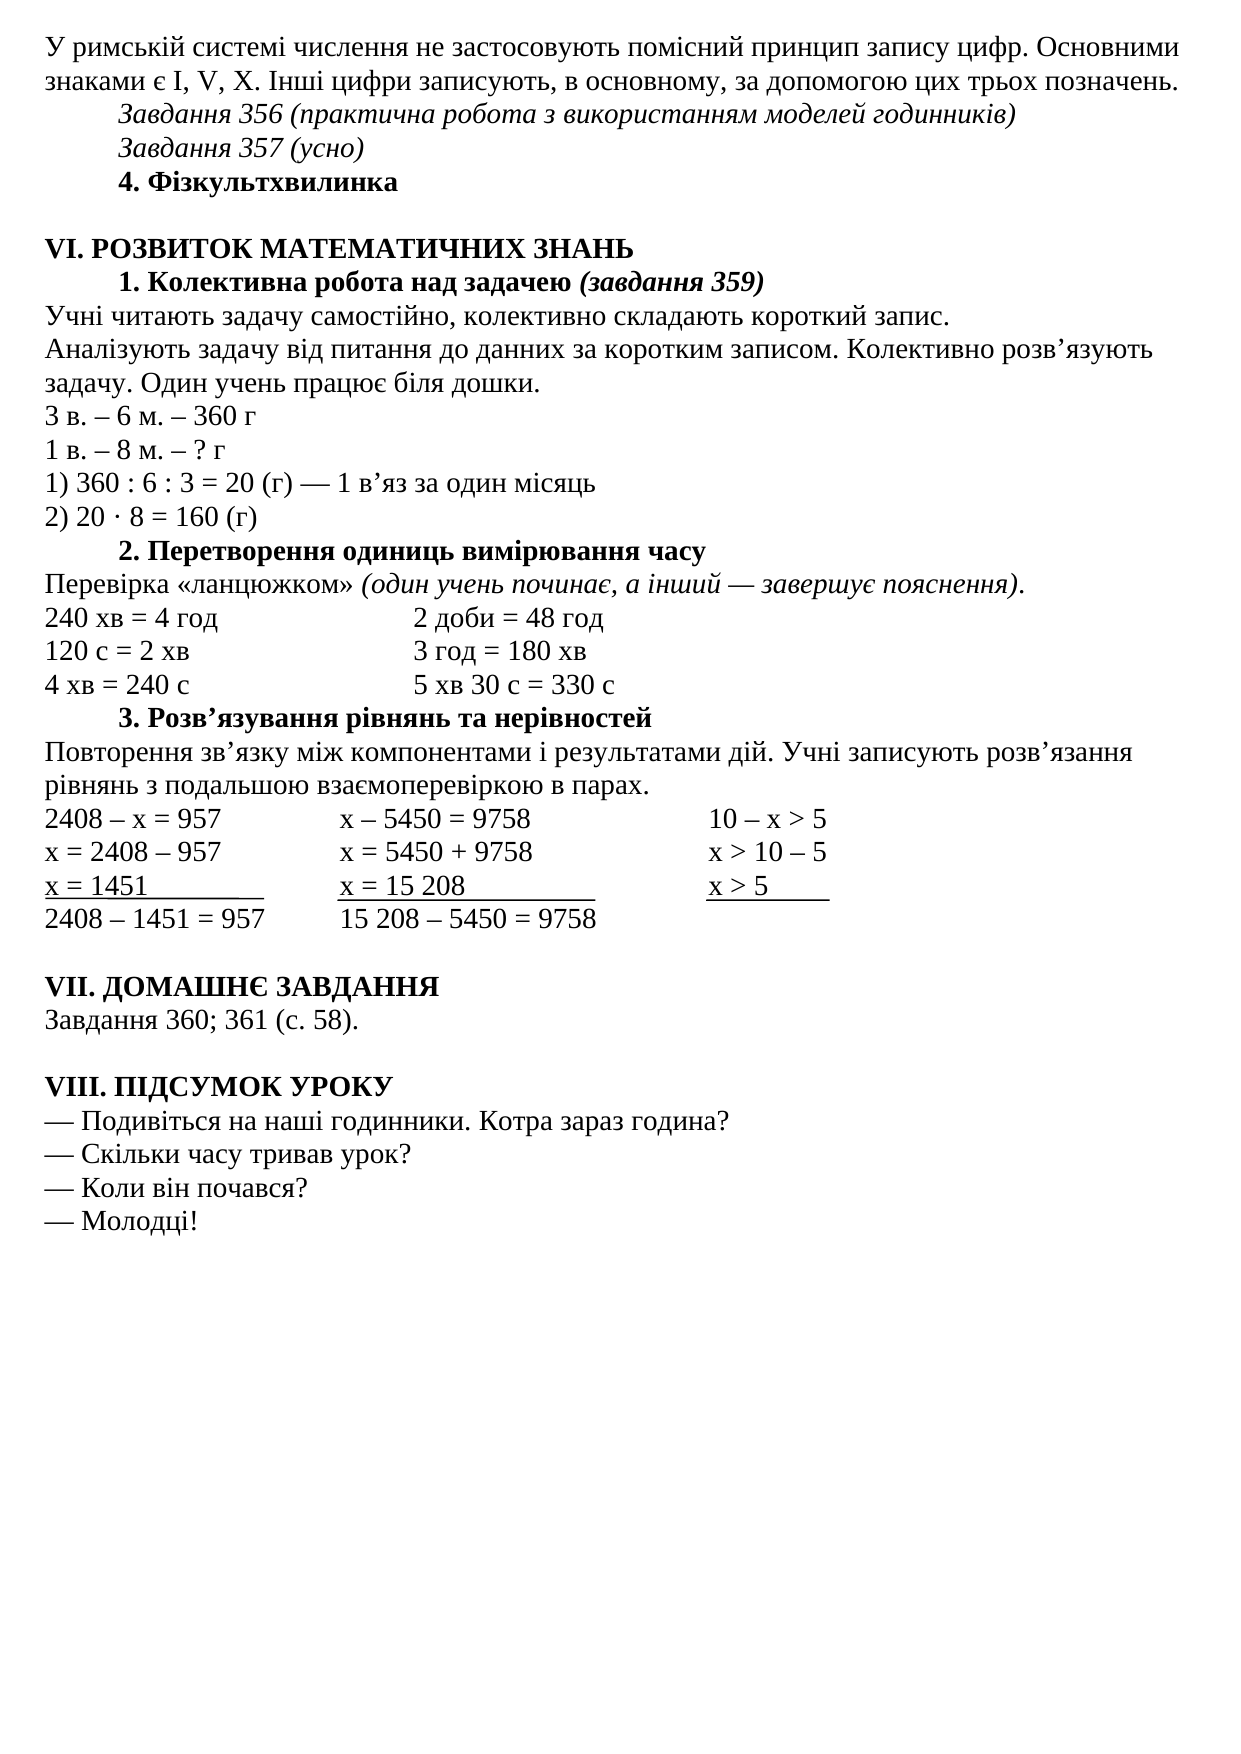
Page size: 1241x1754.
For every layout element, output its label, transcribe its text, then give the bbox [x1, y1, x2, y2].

text — Молодці! [44, 1203, 1196, 1237]
text Завдання 357 (усно) [44, 130, 1196, 164]
text Завдання 356 (практична робота з використанням моделей годинників) [44, 97, 1196, 130]
text 3 в. – 6 м. – 360 г [44, 398, 1196, 432]
text х = 1451 х = 15 208 x > 5 [44, 868, 1196, 902]
text Повторення зв’язку між компонентами і результатами дій. Учні записують розв’язання рівнянь з подальшою взаємоперевіркою в парах. [44, 734, 1196, 801]
text Учні читають задачу самостійно, колективно складають короткий запис. [44, 298, 1196, 331]
text 4. Фізкультхвилинка [44, 164, 1196, 197]
text 120 с = 2 хв 3 год = 180 хв [44, 633, 1196, 667]
text — Скільки часу тривав урок? [44, 1136, 1196, 1170]
text 2408 – 1451 = 957 15 208 – 5450 = 9758 [44, 902, 1196, 935]
text 1) 360 : 6 : 3 = 20 (г) — 1 в’яз за один місяць [44, 466, 1196, 499]
text — Подивіться на наші годинники. Котра зараз година? [44, 1103, 1196, 1136]
text х = 2408 – 957 х = 5450 + 9758 х > 10 – 5 [44, 834, 1196, 868]
text У римській системі числення не застосовують помісний принцип запису цифр. Основними знаками є I, V, X. Інші цифри записують, в основному, за допомогою цих трьох позначень. [44, 29, 1196, 97]
text Завдання 360; 361 (с. 58). [44, 1002, 1196, 1036]
text 3. Розв’язування рівнянь та нерівностей [44, 700, 1196, 734]
text VII. ДОМАШНЄ ЗАВДАННЯ [44, 969, 1196, 1002]
text 2. Перетворення одиниць вимірювання часу [44, 533, 1196, 566]
text 1. Колективна робота над задачею (завдання 359) [44, 264, 1196, 298]
text 2) 20 · 8 = 160 (г) [44, 499, 1196, 533]
text Аналізують задачу від питання до данних за коротким записом. Колективно розв’язують задачу. Один учень працює біля дошки. [44, 331, 1196, 398]
text — Коли він почався? [44, 1170, 1196, 1203]
text 2408 – х = 957 х – 5450 = 9758 10 – х > 5 [44, 801, 1196, 834]
text 240 хв = 4 год 2 доби = 48 год [44, 600, 1196, 633]
text VI. РОЗВИТОК МАТЕМАТИЧНИХ ЗНАНЬ [44, 231, 1196, 264]
text Перевірка «ланцюжком» (один учень починає, а інший — завершує пояснення). [44, 566, 1196, 600]
text 4 хв = 240 с 5 хв 30 с = 330 с [44, 667, 1196, 700]
text 1 в. – 8 м. – ? г [44, 432, 1196, 466]
text VIII. ПІДСУМОК УРОКУ [44, 1069, 1196, 1103]
